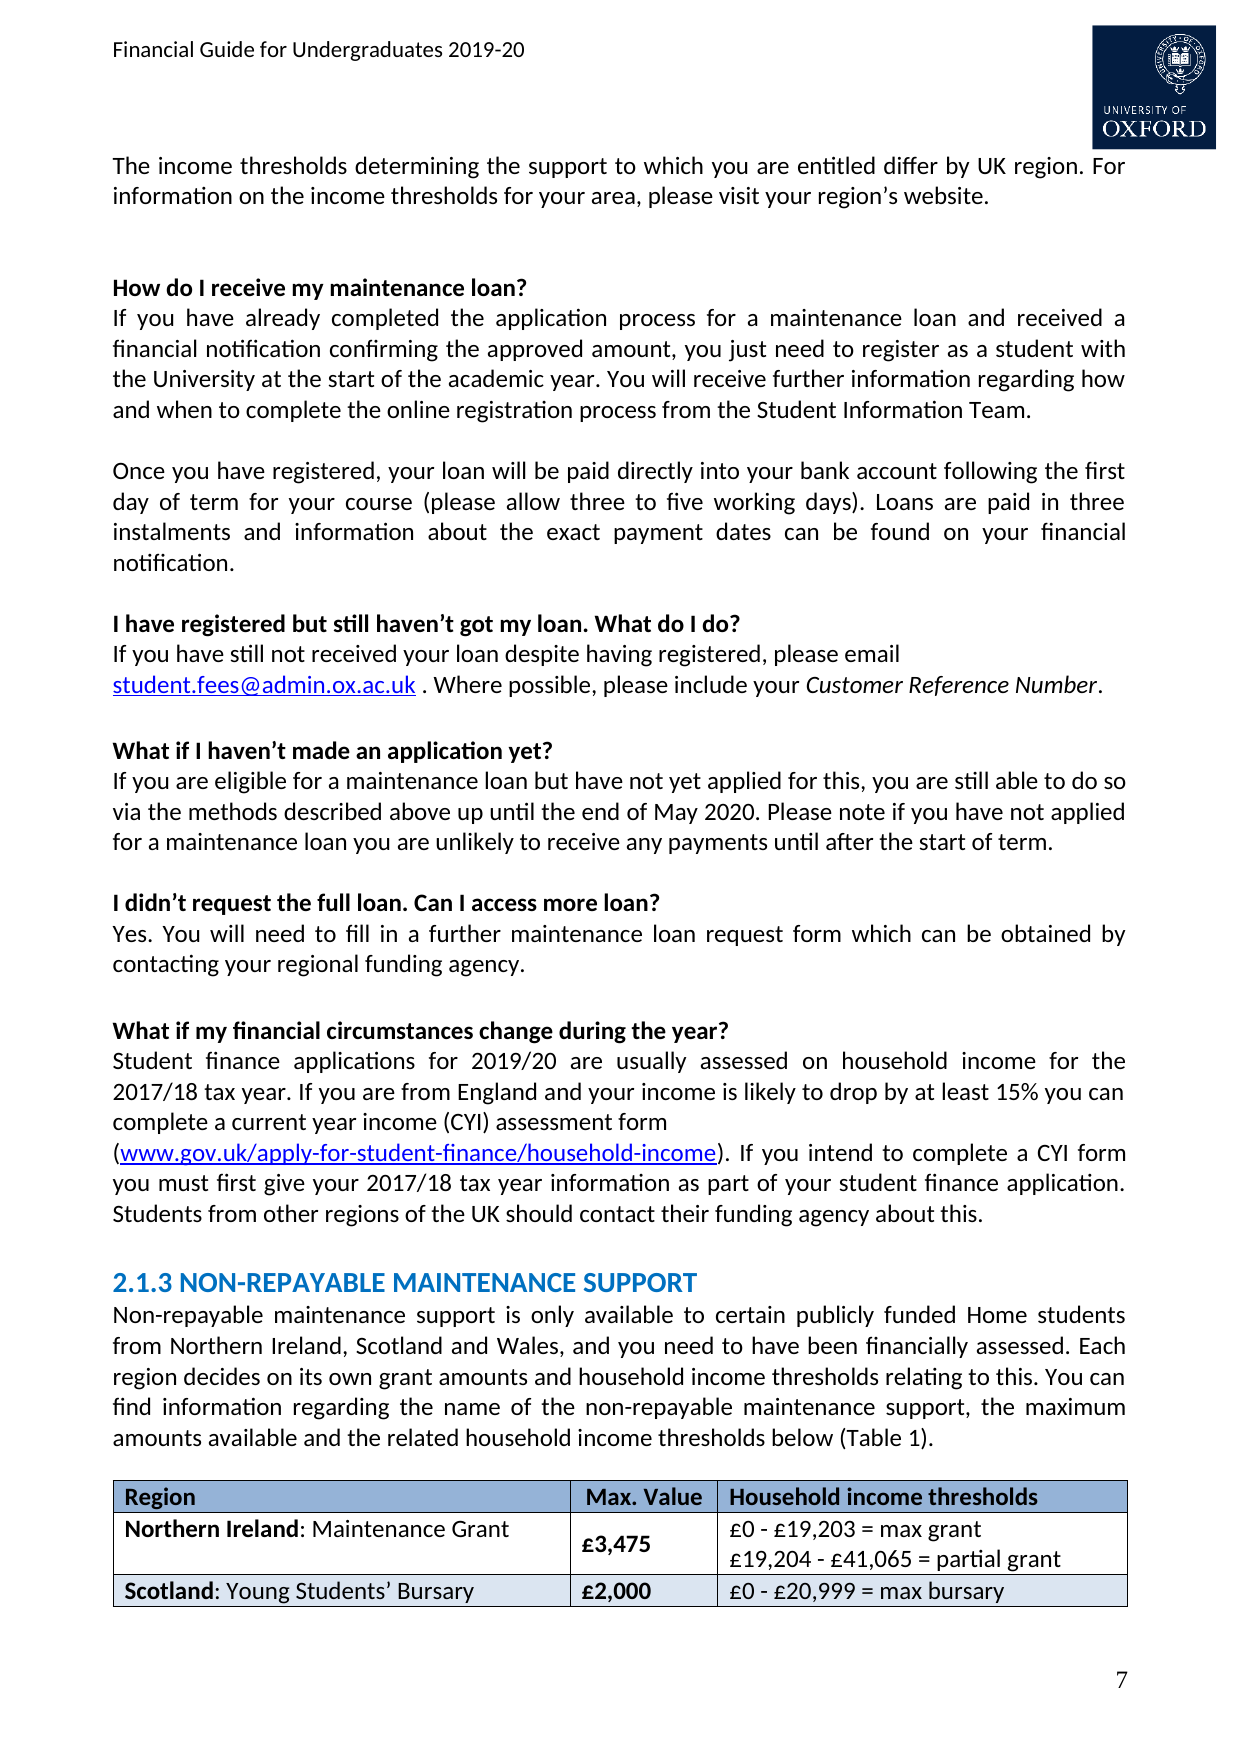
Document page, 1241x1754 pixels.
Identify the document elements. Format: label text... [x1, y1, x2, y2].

text Student finance applications for 2019/20 are usually assessed on household income for the 2017/18 tax year. If you are from England and your income is likely to drop by at least 15% you can complete a current year income (CYI) assessment form [112, 1045, 1128, 1137]
text Non-repayable maintenance support is only available to certain publicly funded Home students from Northern Ireland, Scotland and Wales, and you need to have been financially assessed. Each region decides on its own grant amounts and household income thresholds relating to this. You can find information regarding the name of the non-repayable maintenance support, the maximum amounts available and the related household income thresholds below (Table 1). [112, 1300, 1128, 1452]
text If you are eligible for a maintenance loan but have not yet applied for this, you are still able to do so via the methods described above up until the end of May 2020. Please note if you have not applied for a maintenance loan you are unlikely to receive any payments until after the start of term. [112, 766, 1128, 857]
text How do I receive my maintenance loan? [112, 272, 1128, 303]
table_cell Scotland: Young Students’ Bursary [114, 1575, 570, 1606]
text 2.1.3 NON-REPAYABLE MAINTENANCE SUPPORT [112, 1264, 1128, 1300]
text If you have already completed the application process for a maintenance loan and received a financial notification confirming the approved amount, you just need to register as a student with the University at the start of the academic year. You will receive further information regarding how and when to complete the online registration process from the Student Information Team. [112, 303, 1128, 425]
text I have registered but still haven’t got my loan. What do I do? [112, 608, 1128, 638]
text If you have still not received your loan despite having registered, please email [112, 638, 1128, 669]
table_cell Northern Ireland: Maintenance Grant [114, 1513, 570, 1574]
text What if I haven’t made an application yet? [112, 735, 1128, 766]
table_cell £0 - £19,203 = max grant £19,204 - £41,065 = partial grant [718, 1513, 1127, 1574]
text student.fees@admin.ox.ac.uk . Where possible, please include your Customer Reference Number. [112, 669, 1128, 699]
table_cell £2,000 [571, 1575, 717, 1606]
table_header Household income thresholds [718, 1481, 1127, 1512]
table_header Region [114, 1481, 570, 1512]
text Once you have registered, your loan will be paid directly into your bank account following the first day of term for your course (please allow three to five working days). Loans are paid in three instalments and information about the exact payment dates can be found on your financial notification. [112, 455, 1128, 577]
text (www.gov.uk/apply-for-student-finance/household-income). If you intend to complete a CYI form you must first give your 2017/18 tax year information as part of your student finance application. Students from other regions of the UK should contact their funding agency about this. [112, 1137, 1128, 1228]
picture [1091, 25, 1217, 150]
table_header Max. Value [571, 1481, 717, 1512]
text I didn’t request the full loan. Can I access more loan? [112, 888, 1128, 918]
text The income thresholds determining the support to which you are entitled differ by UK region. For information on the income thresholds for your area, please visit your region’s website. [112, 150, 1128, 211]
table_cell £0 - £20,999 = max bursary £21,000 - £33,999 = partial bursary [718, 1575, 1127, 1606]
text What if my financial circumstances change during the year? [112, 1015, 1128, 1045]
text Yes. You will need to fill in a further maintenance loan request form which can be obtained by contacting your regional funding agency. [112, 918, 1128, 979]
table_cell £3,475 [571, 1513, 717, 1574]
